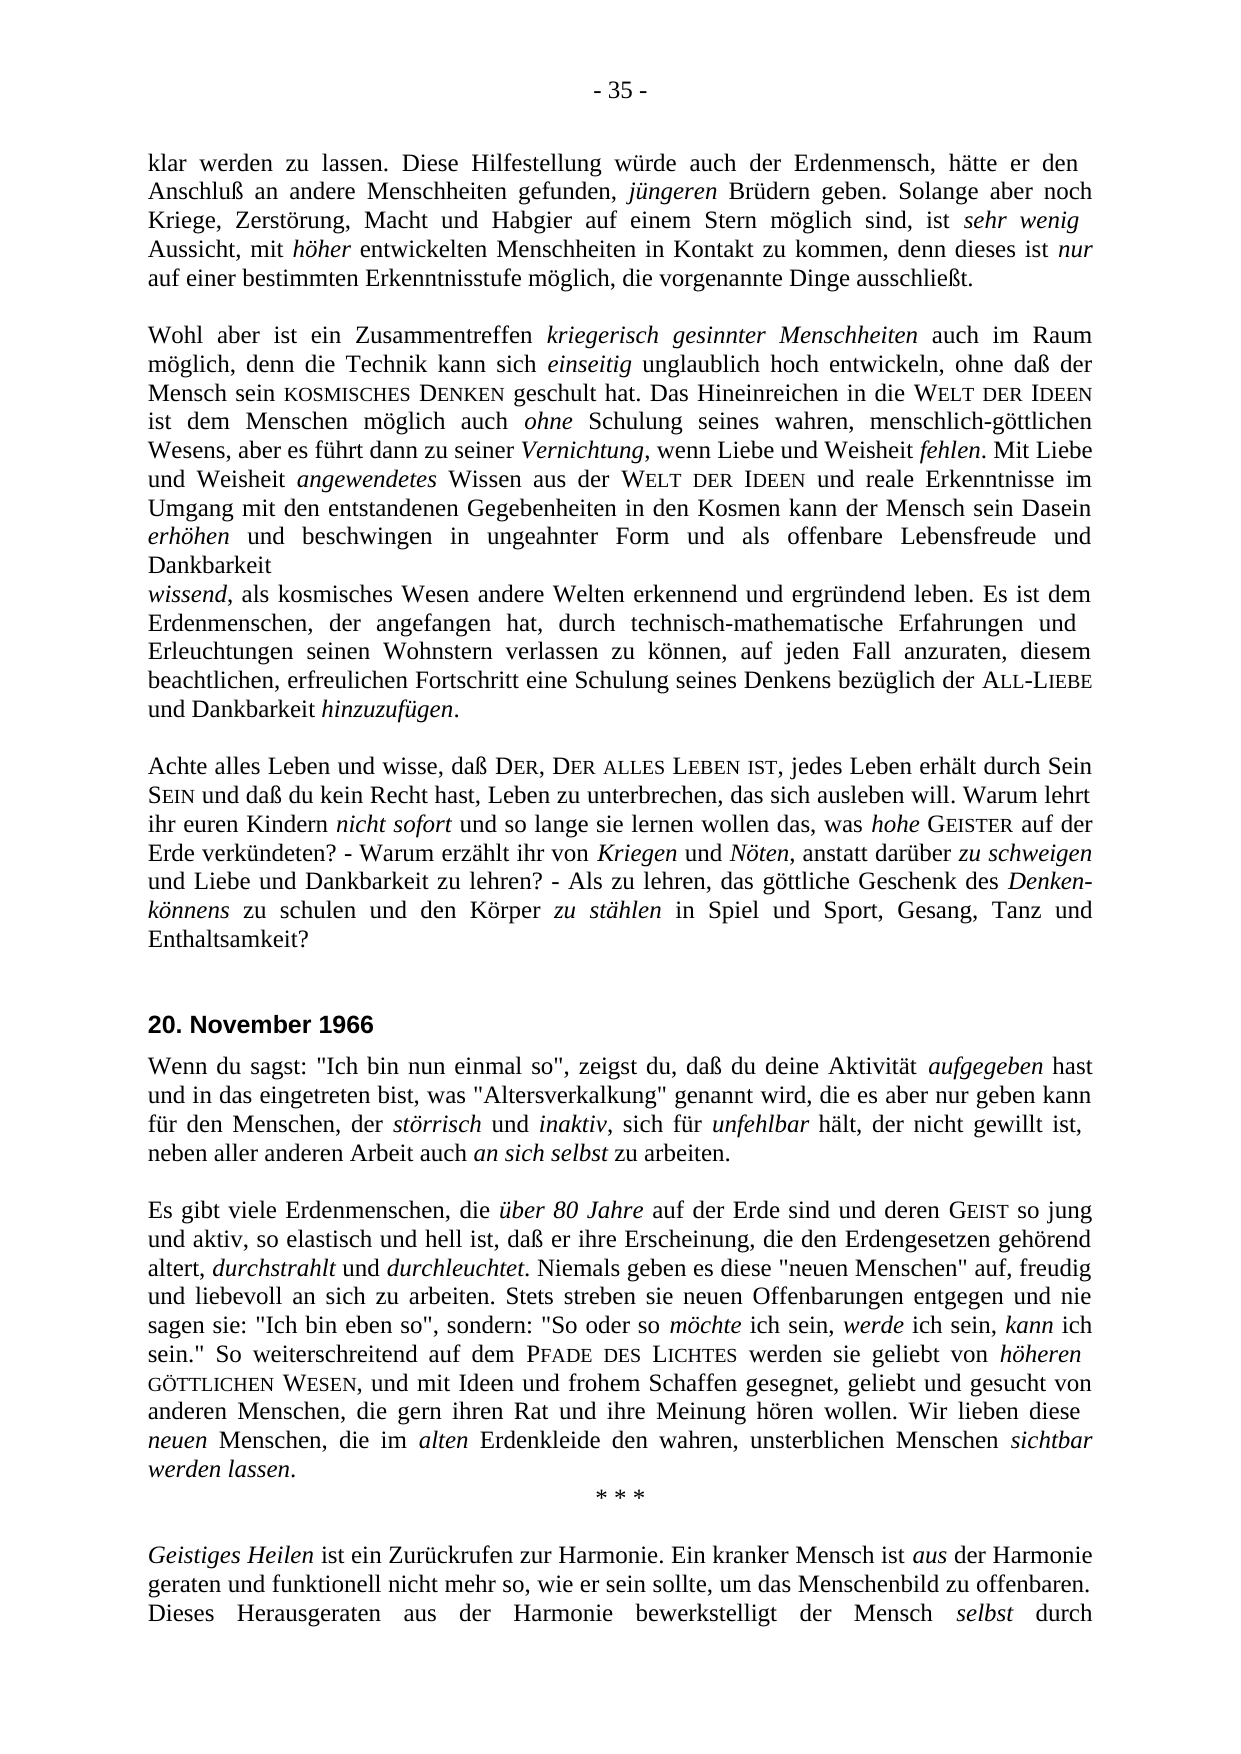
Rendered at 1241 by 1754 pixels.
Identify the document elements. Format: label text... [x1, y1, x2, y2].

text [148, 1540, 1092, 1626]
text Wohl aber ist ein Zusammentreffen kriegerisch gesinnter Menschheiten auch im Raum möglich, denn die Technik kann sich einseitig unglaublich hoch entwickeln, ohne daß der Mensch sein kosmisches Denken geschult hat. Das Hineinreichen in die Welt der Ideen ist dem Menschen möglich auch ohne Schulung seines wahren, menschlich-göttlichen Wesens, aber es führt dann zu seiner Vernichtung, wenn Liebe und Weisheit fehlen. Mit Liebe und Weisheit angewendetes Wissen aus der Welt der Ideen und reale Erkenntnisse im Umgang mit den entstandenen Gegebenheiten in den Kosmen kann der Mensch sein Dasein erhöhen und beschwingen in ungeahnter Form und als offenbare Lebensfreude und Dankbarkeit wissend, als kosmisches Wesen andere Welten erkennend und ergründend leben. Es ist dem Erdenmenschen, der angefangen hat, durch technisch-mathematische Erfahrungen und Erleuchtungen seinen Wohnstern verlassen zu können, auf jeden Fall anzuraten, diesem beachtlichen, erfreulichen Fortschritt eine Schulung seines Denkens bezüglich der All-Liebe und Dankbarkeit hinzuzufügen. [148, 320, 1092, 723]
text Achte alles Leben und wisse, daß Der, Der alles Leben ist, jedes Leben erhält durch Sein Sein und daß du kein Recht hast, Leben zu unterbrechen, das sich ausleben will. Warum lehrt ihr euren Kindern nicht sofort und so lange sie lernen wollen das, was hohe Geister auf der Erde verkündeten? - Warum erzählt ihr von Kriegen und Nöten, anstatt darüber zu schweigen und Liebe und Dankbarkeit zu lehren? - Als zu lehren, das göttliche Geschenk des Denken-könnens zu schulen und den Körper zu stählen in Spiel und Sport, Gesang, Tanz und Enthaltsamkeit? [148, 751, 1092, 953]
text 20. November 1966 [148, 1010, 1092, 1039]
text * * * [148, 1483, 1092, 1511]
text Es gibt viele Erdenmenschen, die über 80 Jahre auf der Erde sind und deren Geist so jung und aktiv, so elastisch und hell ist, daß er ihre Erscheinung, die den Erdengesetzen gehörend altert, durchstrahlt und durchleuchtet. Niemals geben es diese "neuen Menschen" auf, freudig und liebevoll an sich zu arbeiten. Stets streben sie neuen Offenbarungen entgegen und nie sagen sie: "Ich bin eben so", sondern: "So oder so möchte ich sein, werde ich sein, kann ich sein." So weiterschreitend auf dem Pfade des Lichtes werden sie geliebt von höheren göttlichen Wesen, und mit Ideen und frohem Schaffen gesegnet, geliebt und gesucht von anderen Menschen, die gern ihren Rat und ihre Meinung hören wollen. Wir lieben diese neuen Menschen, die im alten Erdenkleide den wahren, unsterblichen Menschen sichtbar werden lassen. [148, 1195, 1092, 1483]
text Wenn du sagst: "Ich bin nun einmal so", zeigst du, daß du deine Aktivität aufgegeben hast und in das eingetreten bist, was "Altersverkalkung" genannt wird, die es aber nur geben kann für den Menschen, der störrisch und inaktiv, sich für unfehlbar hält, der nicht gewillt ist, neben aller anderen Arbeit auch an sich selbst zu arbeiten. [148, 1051, 1092, 1166]
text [148, 148, 1092, 291]
